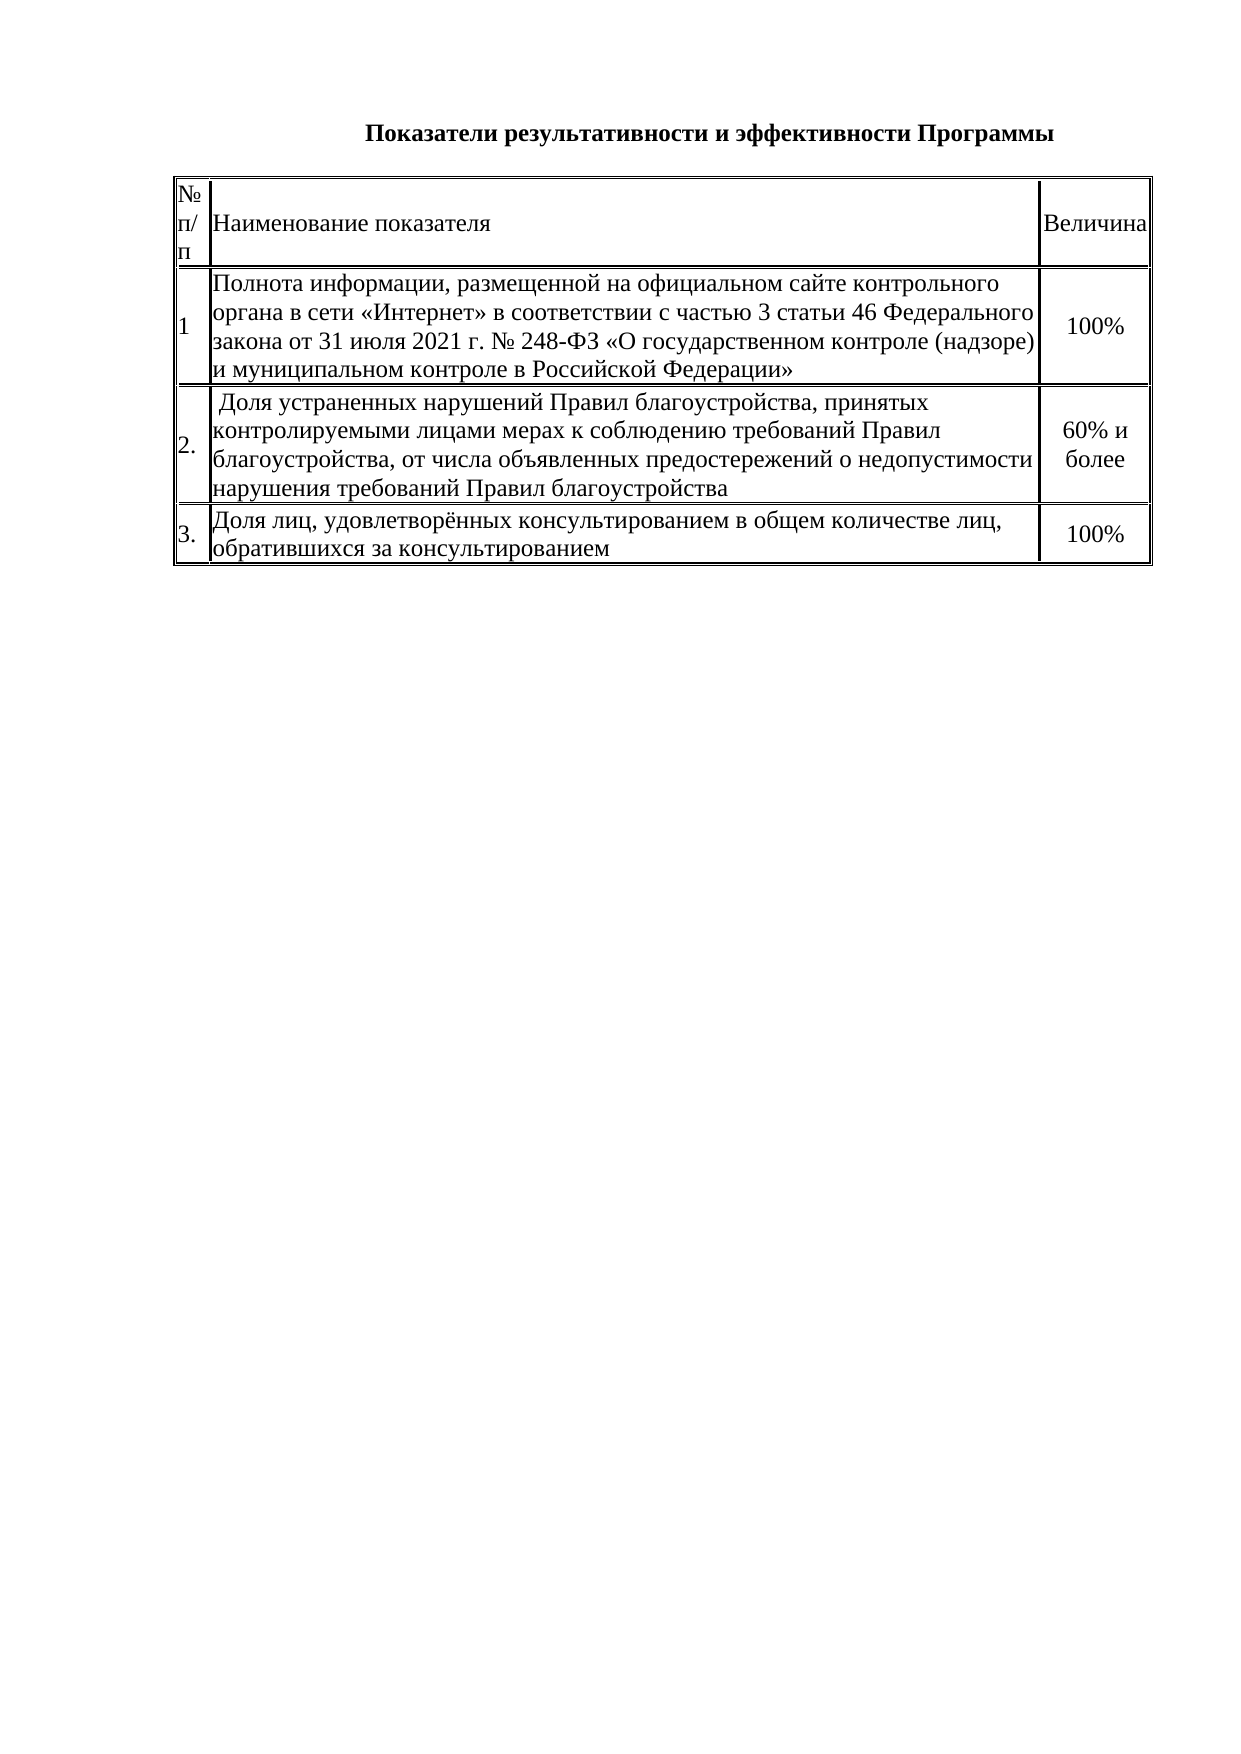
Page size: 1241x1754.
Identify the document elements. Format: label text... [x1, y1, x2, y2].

table_cell 60% и более [1041, 383, 1150, 502]
table_cell 1 [177, 265, 209, 383]
table_header Величина [1039, 179, 1149, 265]
text Показатели результативности и эффективности Программы [177, 118, 1152, 147]
table_cell Доля лиц, удовлетворённых консультированием в общем количестве лиц, обратившихся за консультированием [210, 505, 1039, 562]
table_cell 100% [1039, 502, 1151, 562]
table_header № п/п [175, 177, 210, 265]
table_header Наименование показателя [210, 179, 1039, 265]
table_cell 100% [1041, 265, 1150, 383]
table_cell Доля устраненных нарушений Правил благоустройства, принятых контролируемыми лицами мерах к соблюдению требований Правил благоустройства, от числа объявленных предостережений о недопустимости нарушения требований Правил благоустройства [212, 387, 1038, 502]
table_cell 3. [175, 502, 210, 562]
table_cell 2. [177, 383, 209, 502]
table_cell Полнота информации, размещенной на официальном сайте контрольного органа в сети «Интернет» в соответствии с частью 3 статьи 46 Федерального закона от 31 июля 2021 г. № 248-ФЗ «О государственном контроле (надзоре) и муниципальном контроле в Российской Федерации» [212, 269, 1038, 383]
